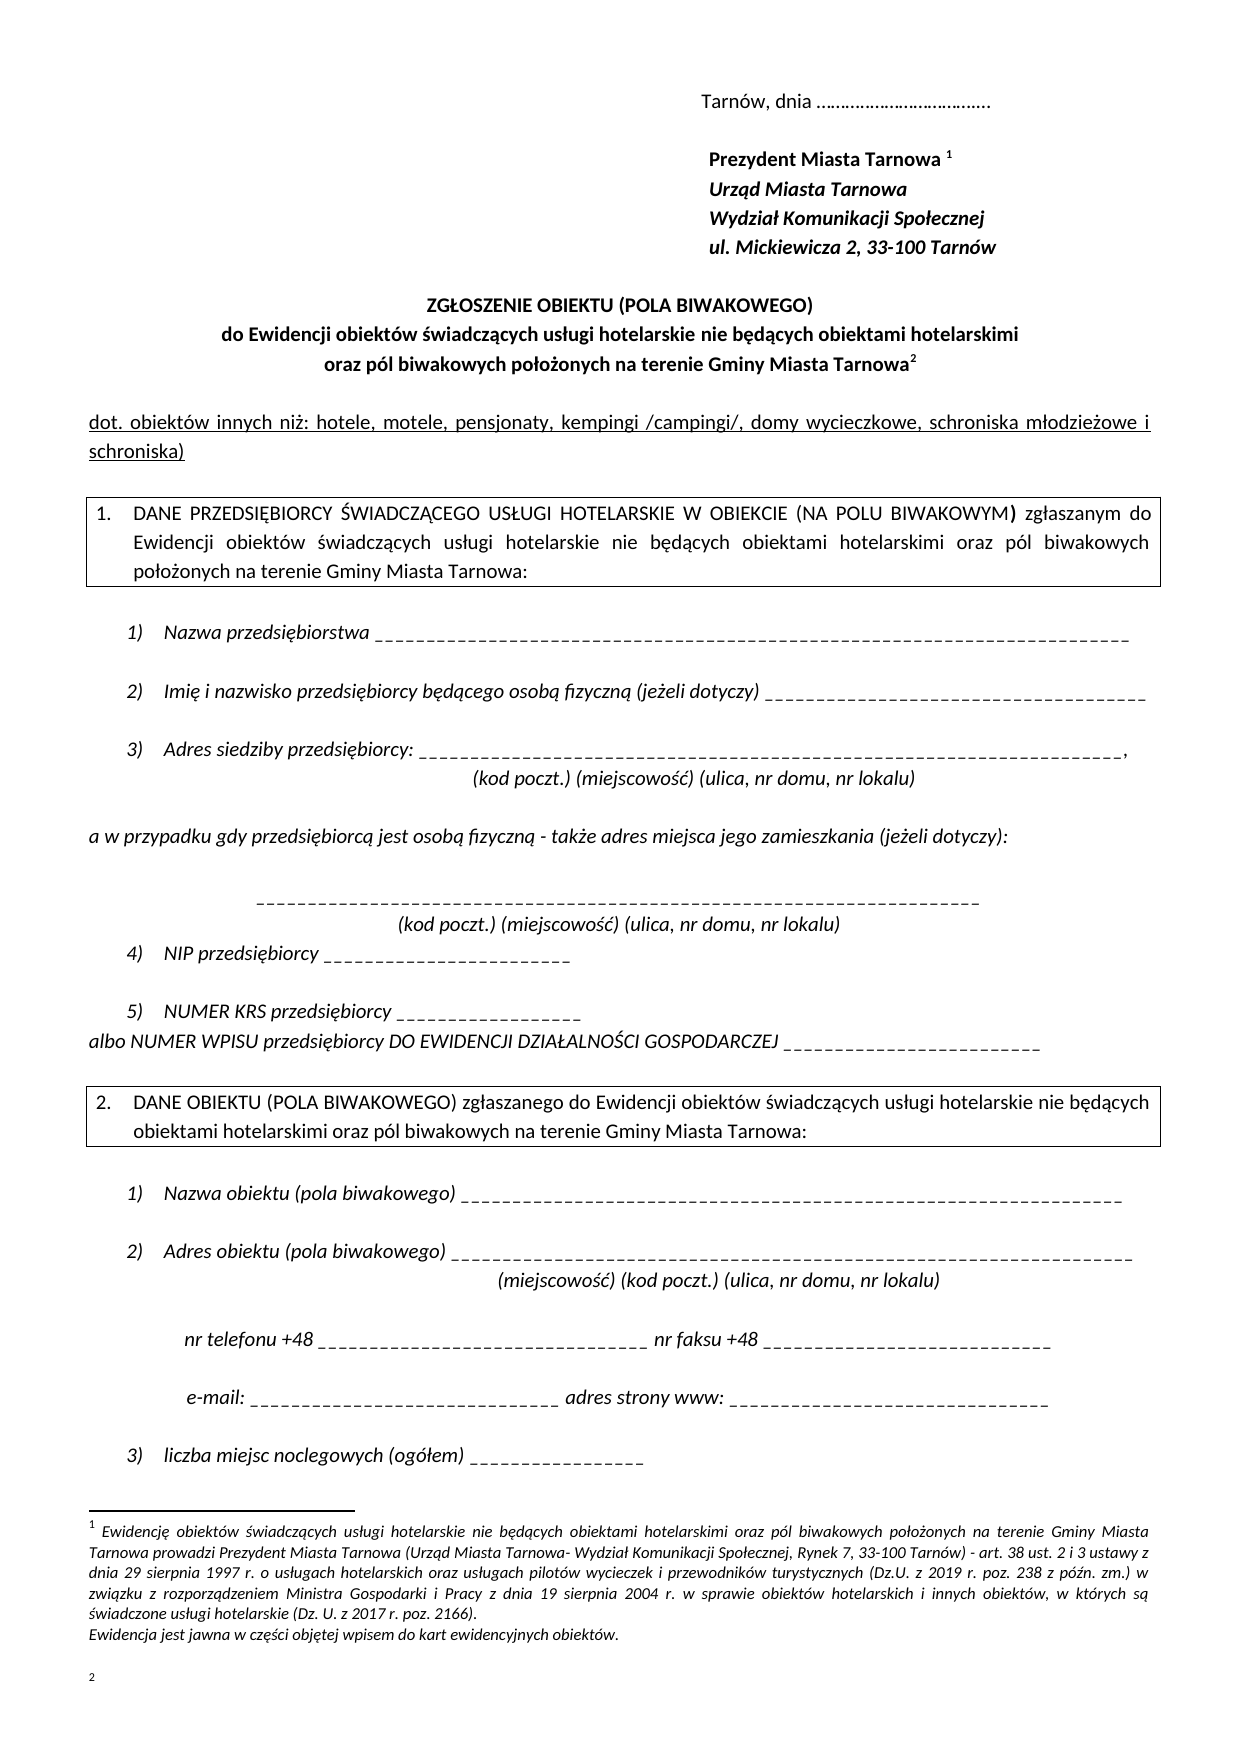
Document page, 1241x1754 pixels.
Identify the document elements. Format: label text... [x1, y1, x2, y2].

text ul. Mickiewicza 2, 33-100 Tarnów [709, 234, 1152, 259]
text (kod poczt.) (miejscowość) (ulica, nr domu, nr lokalu) [89, 765, 1152, 791]
list Adres siedziby przedsiębiorcy: ____________________________________________________________________, [126, 736, 1152, 762]
text e-mail: ______________________________ adres strony www: _______________________________ [89, 1384, 1152, 1409]
text Tarnów, dnia ………..………………….… [89, 88, 1152, 114]
text Urząd Miasta Tarnowa [709, 176, 1152, 201]
list NUMER KRS przedsiębiorcy __________________ [126, 999, 1152, 1024]
text ZGŁOSZENIE OBIEKTU (POLA BIWAKOWEGO) [89, 292, 1152, 318]
text dot. obiektów innych niż: hotele, motele, pensjonaty, kempingi /campingi/, domy wycieczkowe, schroniska młodzieżowe i schroniska) [89, 409, 1152, 464]
text oraz pól biwakowych położonych na terenie Gminy Miasta Tarnowa [89, 351, 1152, 376]
text ______________________________________________________________________ [89, 882, 1152, 907]
text Prezydent Miasta Tarnowa [709, 147, 1152, 172]
text do Ewidencji obiektów świadczących usługi hotelarskie nie będących obiektami hotelarskimi [89, 322, 1152, 347]
text a w przypadku gdy przedsiębiorcą jest osobą fizyczną - także adres miejsca jego zamieszkania (jeżeli dotyczy): [89, 824, 1152, 849]
text (miejscowość) (kod poczt.) (ulica, nr domu, nr lokalu) [89, 1267, 1152, 1293]
text Wydział Komunikacji Społecznej [709, 205, 1152, 230]
text albo NUMER WPISU przedsiębiorcy DO EWIDENCJI DZIAŁALNOŚCI GOSPODARCZEJ _________________________ [89, 1028, 1152, 1053]
list DANE OBIEKTU (POLA BIWAKOWEGO) zgłaszanego do Ewidencji obiektów świadczących usługi hotelarskie nie będących obiektami hotelarskimi oraz pól biwakowych na terenie Gminy Miasta Tarnowa: [87, 1087, 1160, 1146]
list NIP przedsiębiorcy ________________________ [126, 940, 1152, 966]
text nr telefonu +48 ________________________________ nr faksu +48 ____________________________ [89, 1326, 1152, 1351]
text (kod poczt.) (miejscowość) (ulica, nr domu, nr lokalu) [89, 911, 1152, 937]
list Adres obiektu (pola biwakowego) __________________________________________________________________ [126, 1238, 1152, 1264]
list DANE PRZEDSIĘBIORCY ŚWIADCZĄCEGO USŁUGI HOTELARSKIE W OBIEKCIE (NA POLU BIWAKOWYM) zgłaszanym do Ewidencji obiektów świadczących usługi hotelarskie nie będących obiektami hotelarskimi oraz pól biwakowych położonych na terenie Gminy Miasta Tarnowa: [87, 498, 1160, 586]
list Nazwa obiektu (pola biwakowego) ________________________________________________________________ [126, 1180, 1152, 1205]
list Nazwa przedsiębiorstwa _________________________________________________________________________ [126, 619, 1152, 645]
list Imię i nazwisko przedsiębiorcy będącego osobą fizyczną (jeżeli dotyczy) _____________________________________ [126, 678, 1152, 703]
list liczba miejsc noclegowych (ogółem) _________________ [126, 1442, 1152, 1468]
